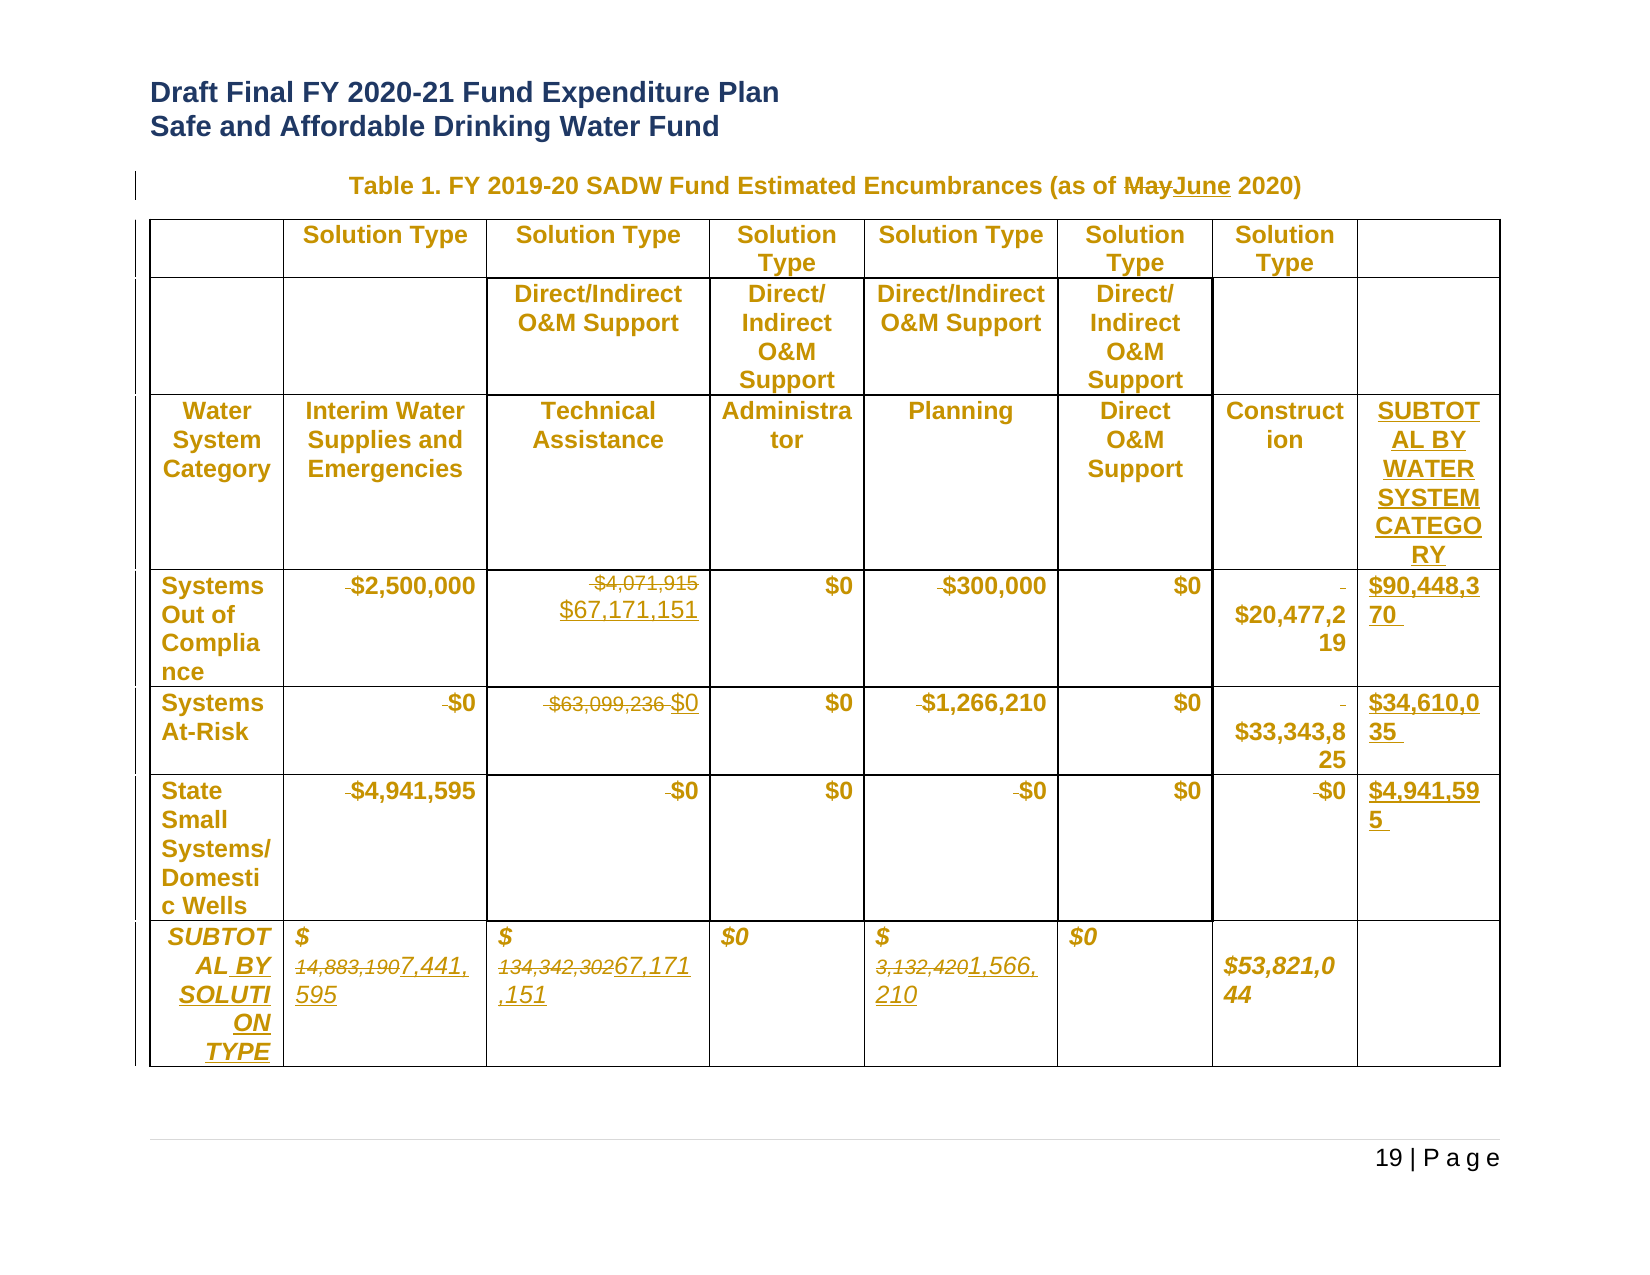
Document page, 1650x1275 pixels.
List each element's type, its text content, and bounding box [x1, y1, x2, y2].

table_cell $0 [1059, 688, 1211, 774]
table_cell [284, 278, 486, 394]
table_cell $0 [711, 571, 863, 686]
table_cell $0 [1059, 776, 1211, 920]
table_cell [488, 688, 709, 774]
table_header [151, 220, 283, 277]
table_cell $33,343,825 [1214, 687, 1357, 774]
table_cell Direct/Indirect O&M Support [711, 279, 863, 394]
table_cell Direct/Indirect O&M Support [488, 279, 709, 394]
table_cell Systems Out of Compliance [151, 570, 283, 686]
table_cell $0 [488, 776, 709, 920]
table_cell $300,000 [865, 571, 1057, 686]
table_cell $2,500,000 [284, 570, 486, 686]
table_cell Direct O&M Support [1059, 396, 1211, 569]
table_cell $90,448,370 [1358, 570, 1499, 686]
table_cell [1358, 921, 1499, 1066]
table_cell Direct/Indirect O&M Support [1059, 279, 1211, 394]
table_header Solution Type [487, 220, 709, 277]
table_cell $ [865, 922, 1057, 1066]
table_cell Interim Water Supplies and Emergencies [284, 395, 486, 569]
table_cell $20,477,219 [1214, 570, 1357, 686]
table_cell $1,266,210 [865, 688, 1057, 774]
text Table 1. FY 2019-20 SADW Fund Estimated Encumbrances (as of 2020) [150, 171, 1500, 199]
table_header Solution Type [865, 220, 1057, 277]
table_cell Systems At-Risk [151, 687, 283, 774]
table_cell [151, 278, 283, 394]
table_cell Construction [1214, 395, 1357, 569]
table_cell SUBTOTAL BY WATER SYSTEM CATEGORY [1358, 395, 1499, 569]
table_cell $4,941,595 [284, 775, 486, 920]
table_cell Direct/Indirect O&M Support [865, 279, 1057, 394]
table_cell $0 [865, 776, 1057, 920]
table_cell $4,941,595 [1358, 775, 1499, 920]
table_cell Planning [865, 396, 1057, 569]
table_cell SUBTOTAL [151, 921, 283, 1066]
table_cell $0 [711, 688, 863, 774]
table_cell $0 [1214, 775, 1357, 920]
table_cell [1214, 278, 1357, 394]
table_cell $ [284, 921, 486, 1066]
table_cell [488, 571, 709, 686]
table_cell [1358, 278, 1499, 394]
table_header [1358, 220, 1499, 277]
table_cell Technical Assistance [488, 396, 709, 569]
table_cell Administrator [711, 396, 863, 569]
table_cell $ [487, 922, 709, 1066]
table_cell $53,821,044 [1213, 921, 1357, 1066]
table_header Solution Type [1213, 220, 1357, 277]
table_cell Water System Category [151, 395, 283, 569]
table_cell $0 [711, 776, 863, 920]
table_cell $34,610,035 [1358, 687, 1499, 774]
table_header Solution Type [1058, 220, 1212, 277]
table_cell $0 [284, 687, 486, 774]
table_cell $0 [710, 922, 864, 1066]
table_header Solution Type [284, 220, 486, 277]
table_header Solution Type [710, 220, 864, 277]
table_cell State Small Systems/ Domestic Wells [151, 775, 283, 920]
table_cell $0 [1058, 922, 1212, 1066]
table_cell $0 [1059, 571, 1211, 686]
